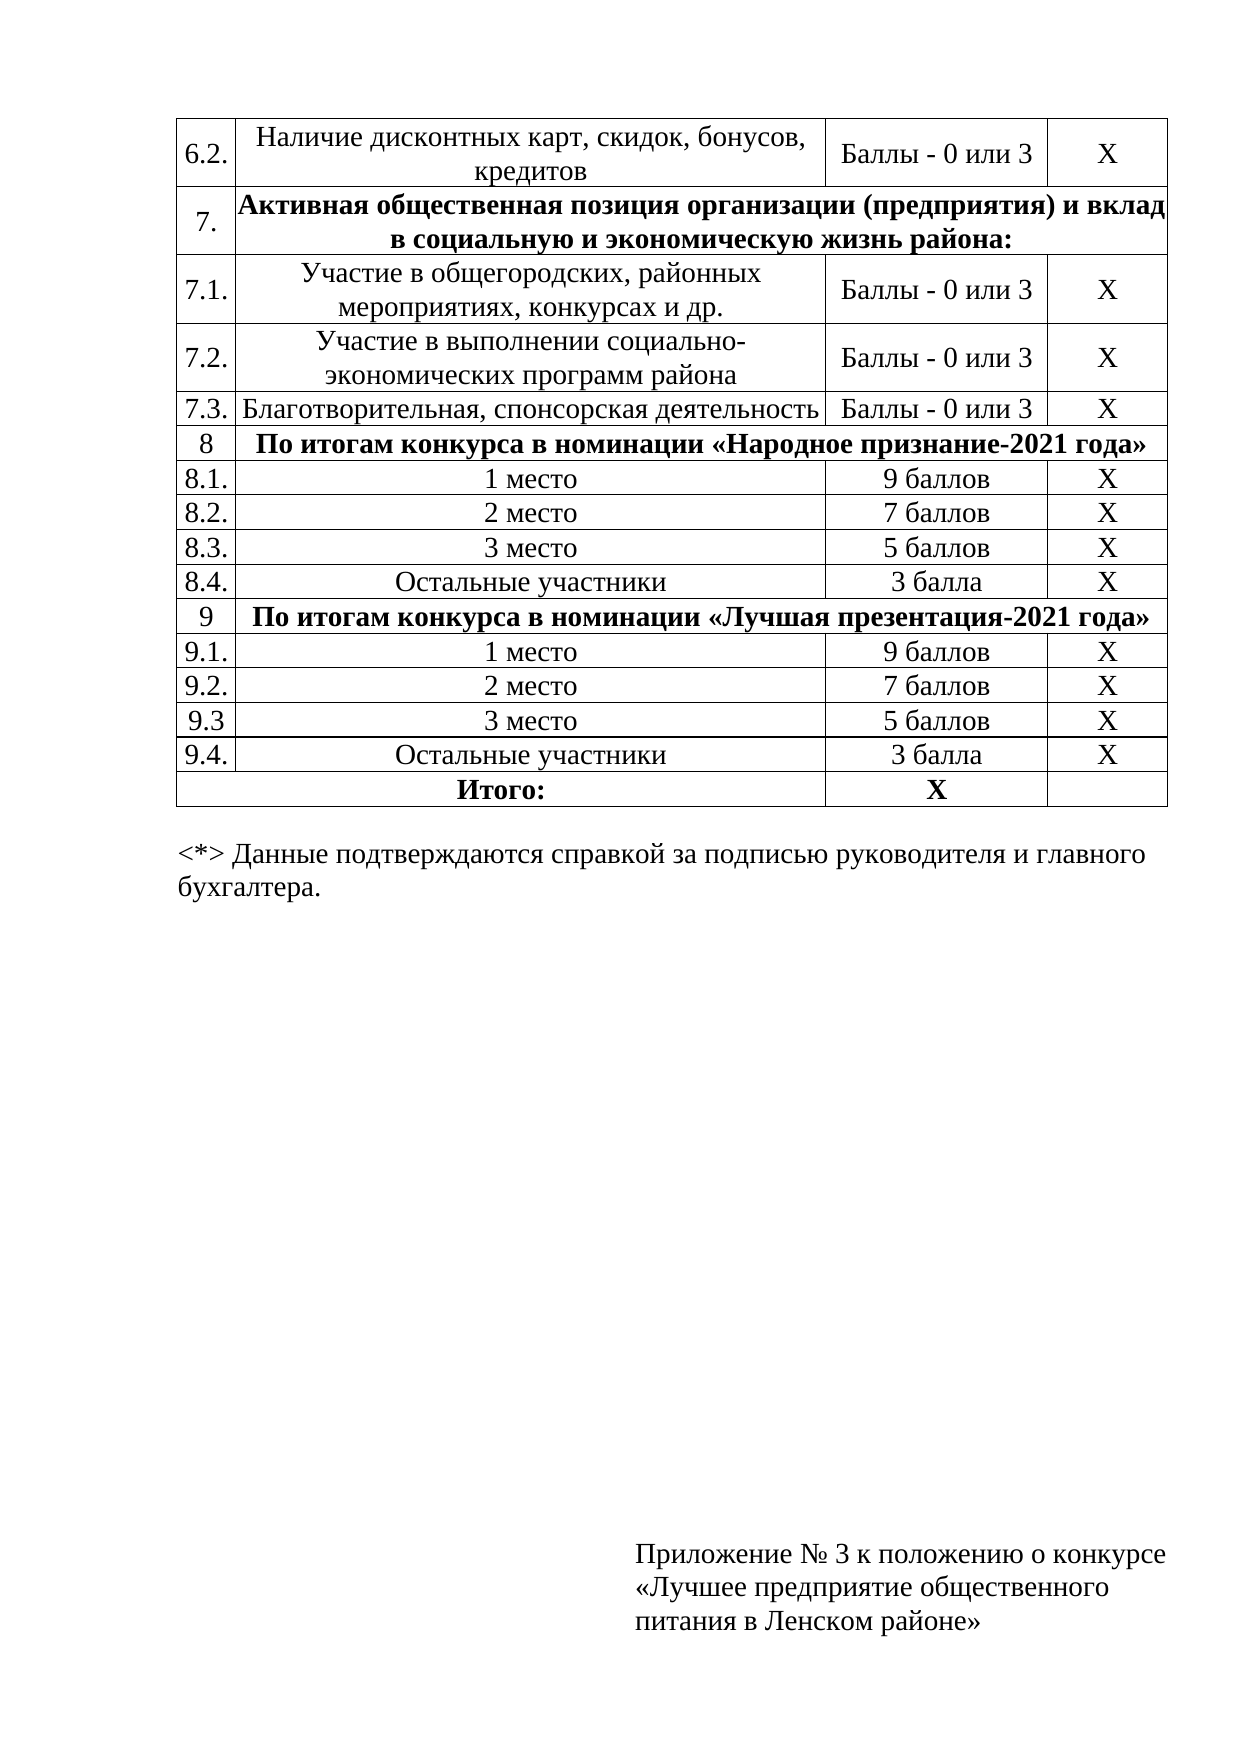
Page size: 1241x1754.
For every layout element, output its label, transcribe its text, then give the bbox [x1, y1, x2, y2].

table_cell 7. [177, 187, 235, 254]
table_cell X [826, 772, 1047, 806]
table_cell Участие в общегородских, районных мероприятиях, конкурсах и др. [236, 255, 825, 322]
table_cell 3 балла [826, 565, 1047, 598]
table_cell X [1048, 668, 1167, 702]
table_cell 7 баллов [826, 495, 1047, 529]
table_cell Благотворительная, спонсорская деятельность [236, 392, 825, 425]
table_cell 8.4. [177, 565, 235, 598]
table_cell 7.1. [177, 255, 235, 322]
table_cell 3 место [236, 703, 825, 736]
table_cell X [1048, 392, 1167, 425]
text питания в Ленском районе» [177, 1603, 1181, 1636]
table_cell 7.3. [177, 392, 235, 425]
table_cell 8 [177, 426, 235, 460]
table_cell 7 баллов [826, 668, 1047, 702]
table_cell По итогам конкурса в номинации «Народное признание-2021 года» [236, 426, 1167, 460]
table_cell 6.2. [177, 119, 235, 186]
table_cell X [1048, 324, 1167, 391]
table_cell Баллы - 0 или 3 [826, 255, 1047, 322]
table_cell Баллы - 0 или 3 [826, 392, 1047, 425]
table_cell Баллы - 0 или 3 [826, 324, 1047, 391]
text «Лучшее предприятие общественного [177, 1569, 1181, 1603]
table_cell 8.1. [177, 461, 235, 494]
table_cell X [1048, 703, 1167, 736]
table_cell 8.3. [177, 530, 235, 563]
table_cell X [1048, 255, 1167, 322]
table_cell 2 место [236, 495, 825, 529]
table_cell X [1048, 530, 1167, 563]
table_cell 9 баллов [826, 461, 1047, 494]
table_cell X [1048, 495, 1167, 529]
table_cell 8.2. [177, 495, 235, 529]
table_cell 1 место [236, 634, 825, 667]
table_cell X [1048, 119, 1167, 186]
table_cell 9.1. [177, 634, 235, 667]
table_cell Наличие дисконтных карт, скидок, бонусов, кредитов [236, 119, 825, 186]
table_cell 5 баллов [826, 703, 1047, 736]
table_cell Остальные участники [236, 738, 825, 771]
table_cell 9.4. [177, 738, 235, 771]
table_cell Итого: [177, 772, 825, 806]
table_cell 2 место [236, 668, 825, 702]
table_cell 9.3 [177, 703, 235, 736]
table_cell X [1048, 565, 1167, 598]
table_cell Активная общественная позиция организации (предприятия) и вклад в социальную и экономическую жизнь района: [236, 187, 1167, 254]
table_cell Остальные участники [236, 565, 825, 598]
table_cell 1 место [236, 461, 825, 494]
table_cell 7.2. [177, 324, 235, 391]
table_cell X [1048, 738, 1167, 771]
text <*> Данные подтверждаются справкой за подписью руководителя и главного бухгалтера. [177, 836, 1181, 903]
table_cell 9 [177, 599, 235, 633]
text Приложение № 3 к положению о конкурсе [177, 1536, 1181, 1569]
table_cell 9 баллов [826, 634, 1047, 667]
table_cell 5 баллов [826, 530, 1047, 563]
table_cell Участие в выполнении социально-экономических программ района [236, 324, 825, 391]
table_cell 3 место [236, 530, 825, 563]
table_cell По итогам конкурса в номинации «Лучшая презентация-2021 года» [236, 599, 1167, 633]
table_cell [1048, 772, 1167, 806]
table_cell X [1048, 461, 1167, 494]
table_cell 9.2. [177, 668, 235, 702]
table_cell X [1048, 634, 1167, 667]
table_cell 3 балла [826, 738, 1047, 771]
table_cell Баллы - 0 или 3 [826, 119, 1047, 186]
